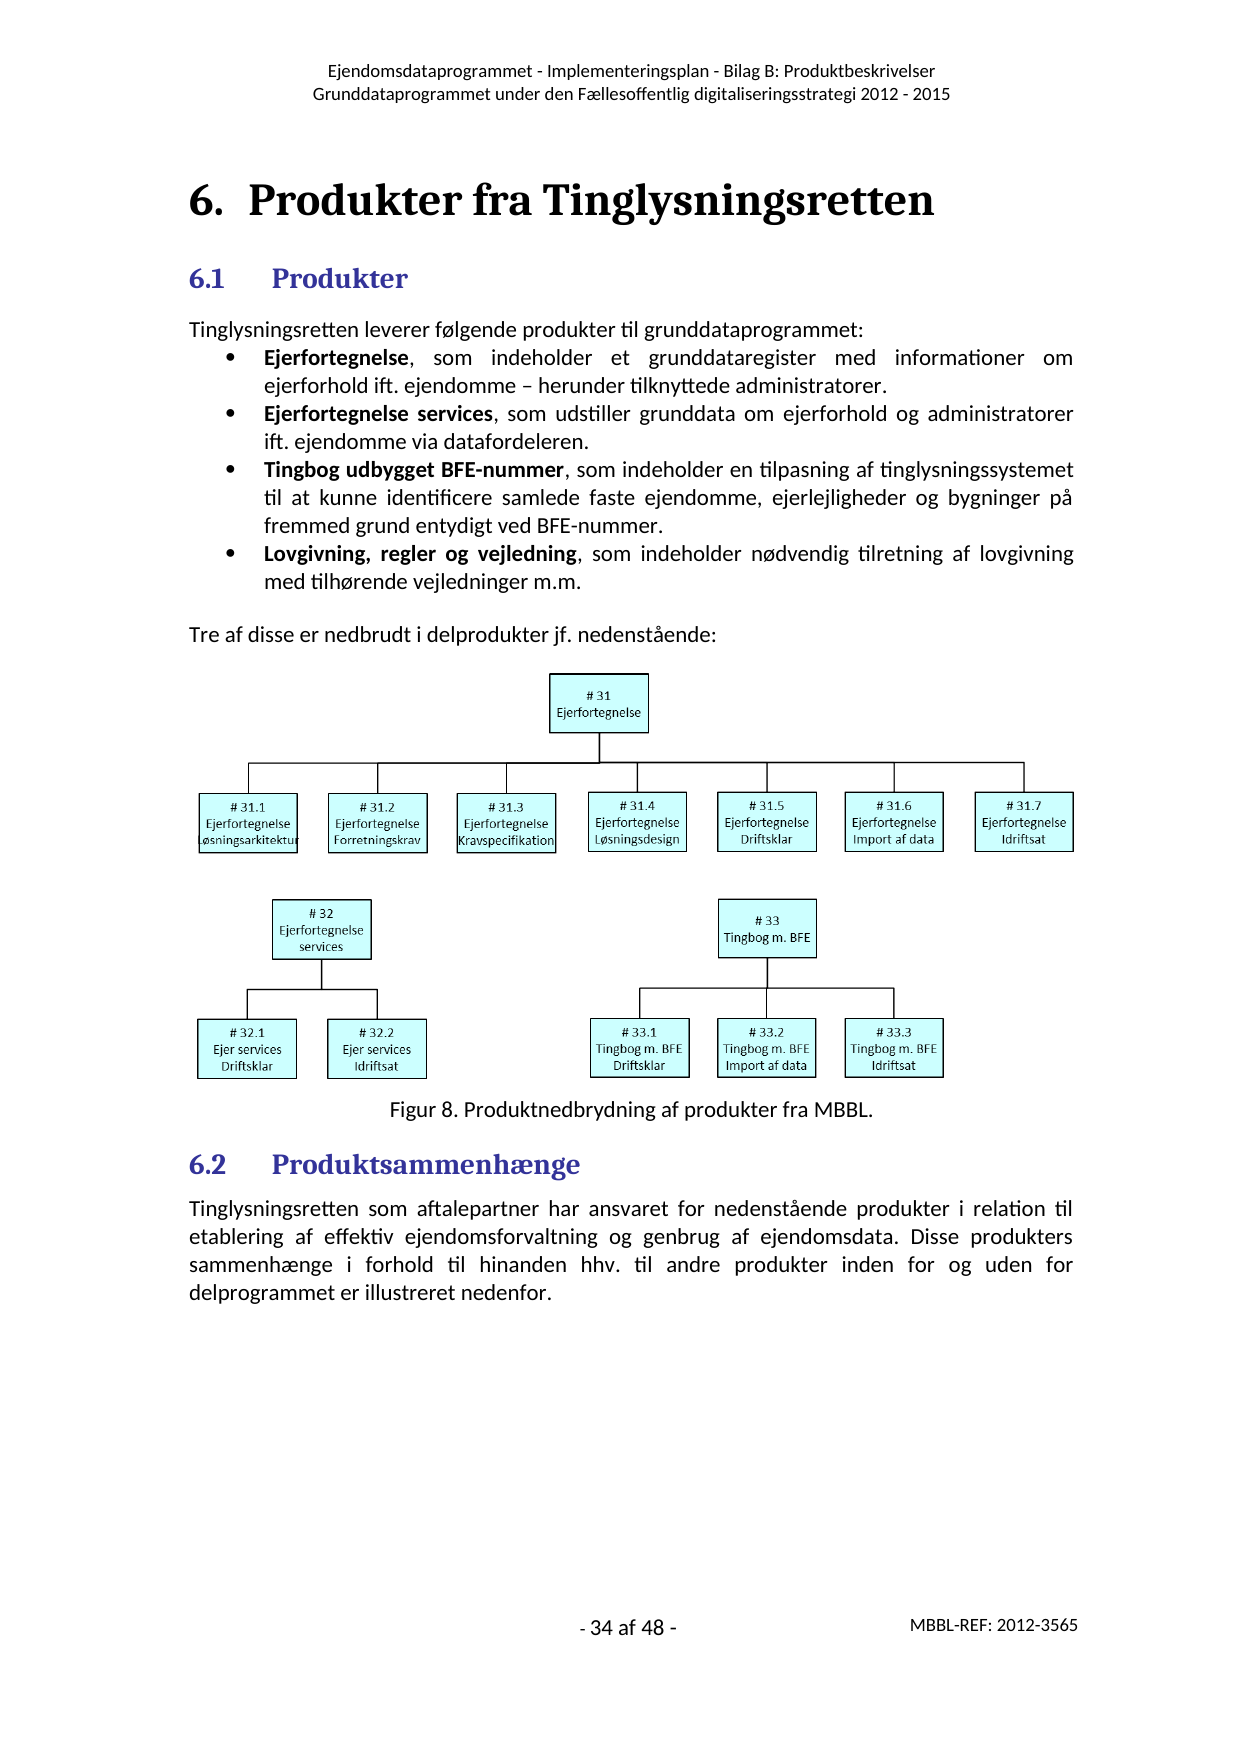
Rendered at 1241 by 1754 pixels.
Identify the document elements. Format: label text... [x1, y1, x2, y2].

text Tinglysningsretten leverer følgende produkter til grunddataprogrammet: [189, 315, 1075, 343]
text Tinglysningsretten som aftalepartner har ansvaret for nedenstående produkter i relation til etablering af effektiv ejendomsforvaltning og genbrug af ejendomsdata. Disse produkters sammenhænge i forhold til hinanden hhv. til andre produkter inden for og uden for delprogrammet er illustreret nedenfor. [189, 1194, 1075, 1306]
subtitle Produktsammenhænge [189, 1148, 1075, 1181]
text Figur 8. Produktnedbrydning af produkter fra MBBL. [189, 1095, 1075, 1123]
list Tingbog udbygget BFE-nummer, som indeholder en tilpasning af tinglysningssystemet til at kunne identificere samlede faste ejendomme, ejerlejligheder og bygninger på fremmed grund entydigt ved BFE-nummer. [226, 455, 1075, 539]
text Tre af disse er nedbrudt i delprodukter jf. nedenstående: [189, 620, 1075, 648]
list Ejerfortegnelse, som indeholder et grunddataregister med informationer om ejerforhold ift. ejendomme – herunder tilknyttede administratorer. [226, 343, 1075, 399]
subtitle Produkter fra Tinglysningsretten [189, 174, 1075, 227]
list Lovgivning, regler og vejledning, som indeholder nødvendig tilretning af lovgivning med tilhørende vejledninger m.m. [226, 539, 1075, 595]
list Ejerfortegnelse services, som udstiller grunddata om ejerforhold og administratorer ift. ejendomme via datafordeleren. [226, 399, 1075, 455]
picture [188, 673, 1075, 1083]
subtitle Produkter [189, 262, 1075, 296]
